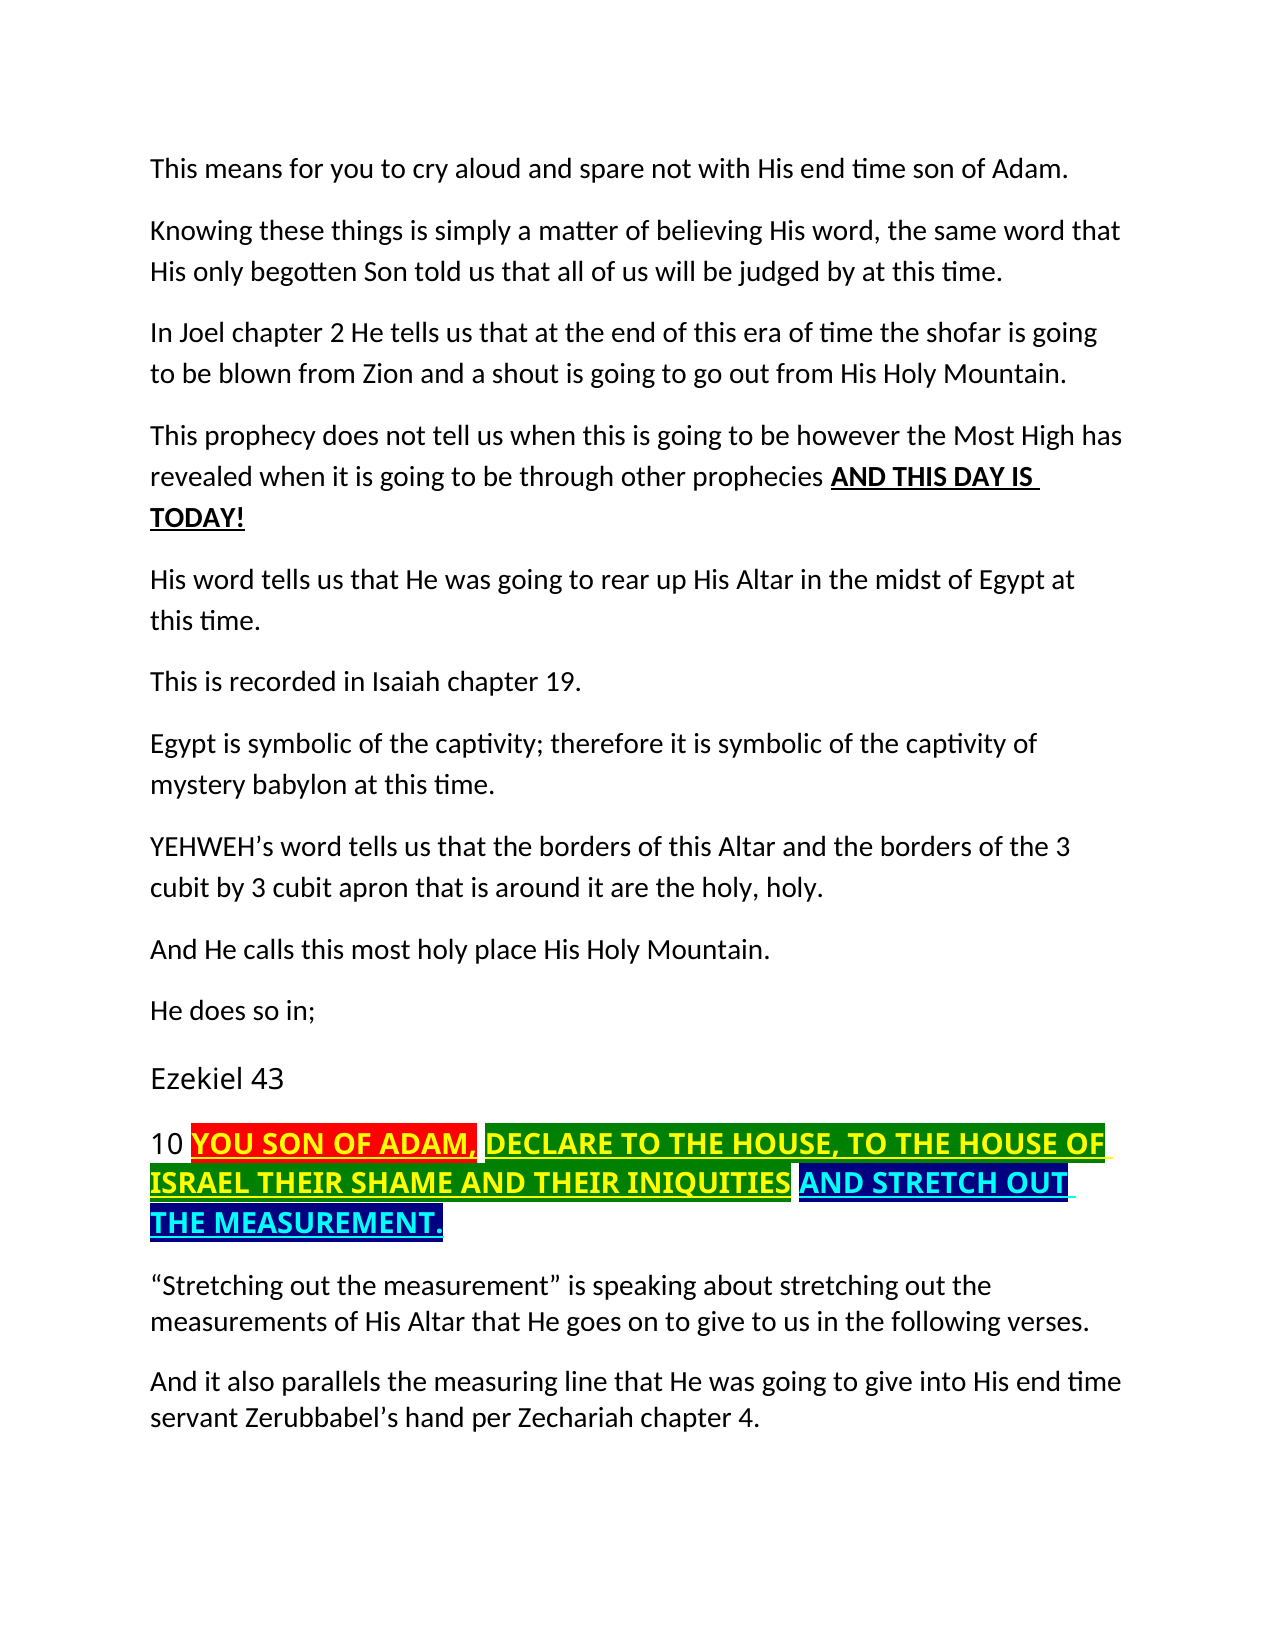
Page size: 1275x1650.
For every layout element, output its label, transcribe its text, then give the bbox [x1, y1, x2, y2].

text In Joel chapter 2 He tells us that at the end of this era of time the shofar is going to be blown from Zion and a shout is going to go out from His Holy Mountain. [150, 314, 1125, 391]
text Knowing these things is simply a matter of believing His word, the same word that His only begotten Son told us that all of us will be judged by at this time. [150, 212, 1125, 288]
text His word tells us that He was going to rear up His Altar in the midst of Egypt at this time. [150, 561, 1125, 637]
text And He calls this most holy place His Holy Mountain. [150, 931, 1125, 966]
text This is recorded in Isaiah chapter 19. [150, 663, 1125, 699]
text And it also parallels the measuring line that He was going to give into His end time servant Zerubbabel’s hand per Zechariah chapter 4. [150, 1363, 1125, 1435]
text YEHWEH’s word tells us that the borders of this Altar and the borders of the 3 cubit by 3 cubit apron that is around it are the holy, holy. [150, 828, 1125, 904]
text He does so in; [150, 992, 1125, 1028]
text 10 YOU SON OF ADAM, DECLARE TO THE HOUSE, TO THE HOUSE OF ISRAEL THEIR SHAME AND THEIR INIQUITIES AND STRETCH OUT THE MEASUREMENT. [150, 1123, 1125, 1242]
text Ezekiel 43 [150, 1058, 1125, 1098]
text Egypt is symbolic of the captivity; therefore it is symbolic of the captivity of mystery babylon at this time. [150, 725, 1125, 802]
text This prophecy does not tell us when this is going to be however the Most High has revealed when it is going to be through other prophecies AND THIS DAY IS TODAY! [150, 417, 1125, 535]
text “Stretching out the measurement” is speaking about stretching out the measurements of His Altar that He goes on to give to us in the following verses. [150, 1267, 1125, 1338]
text This means for you to cry aloud and spare not with His end time son of Adam. [150, 150, 1125, 186]
